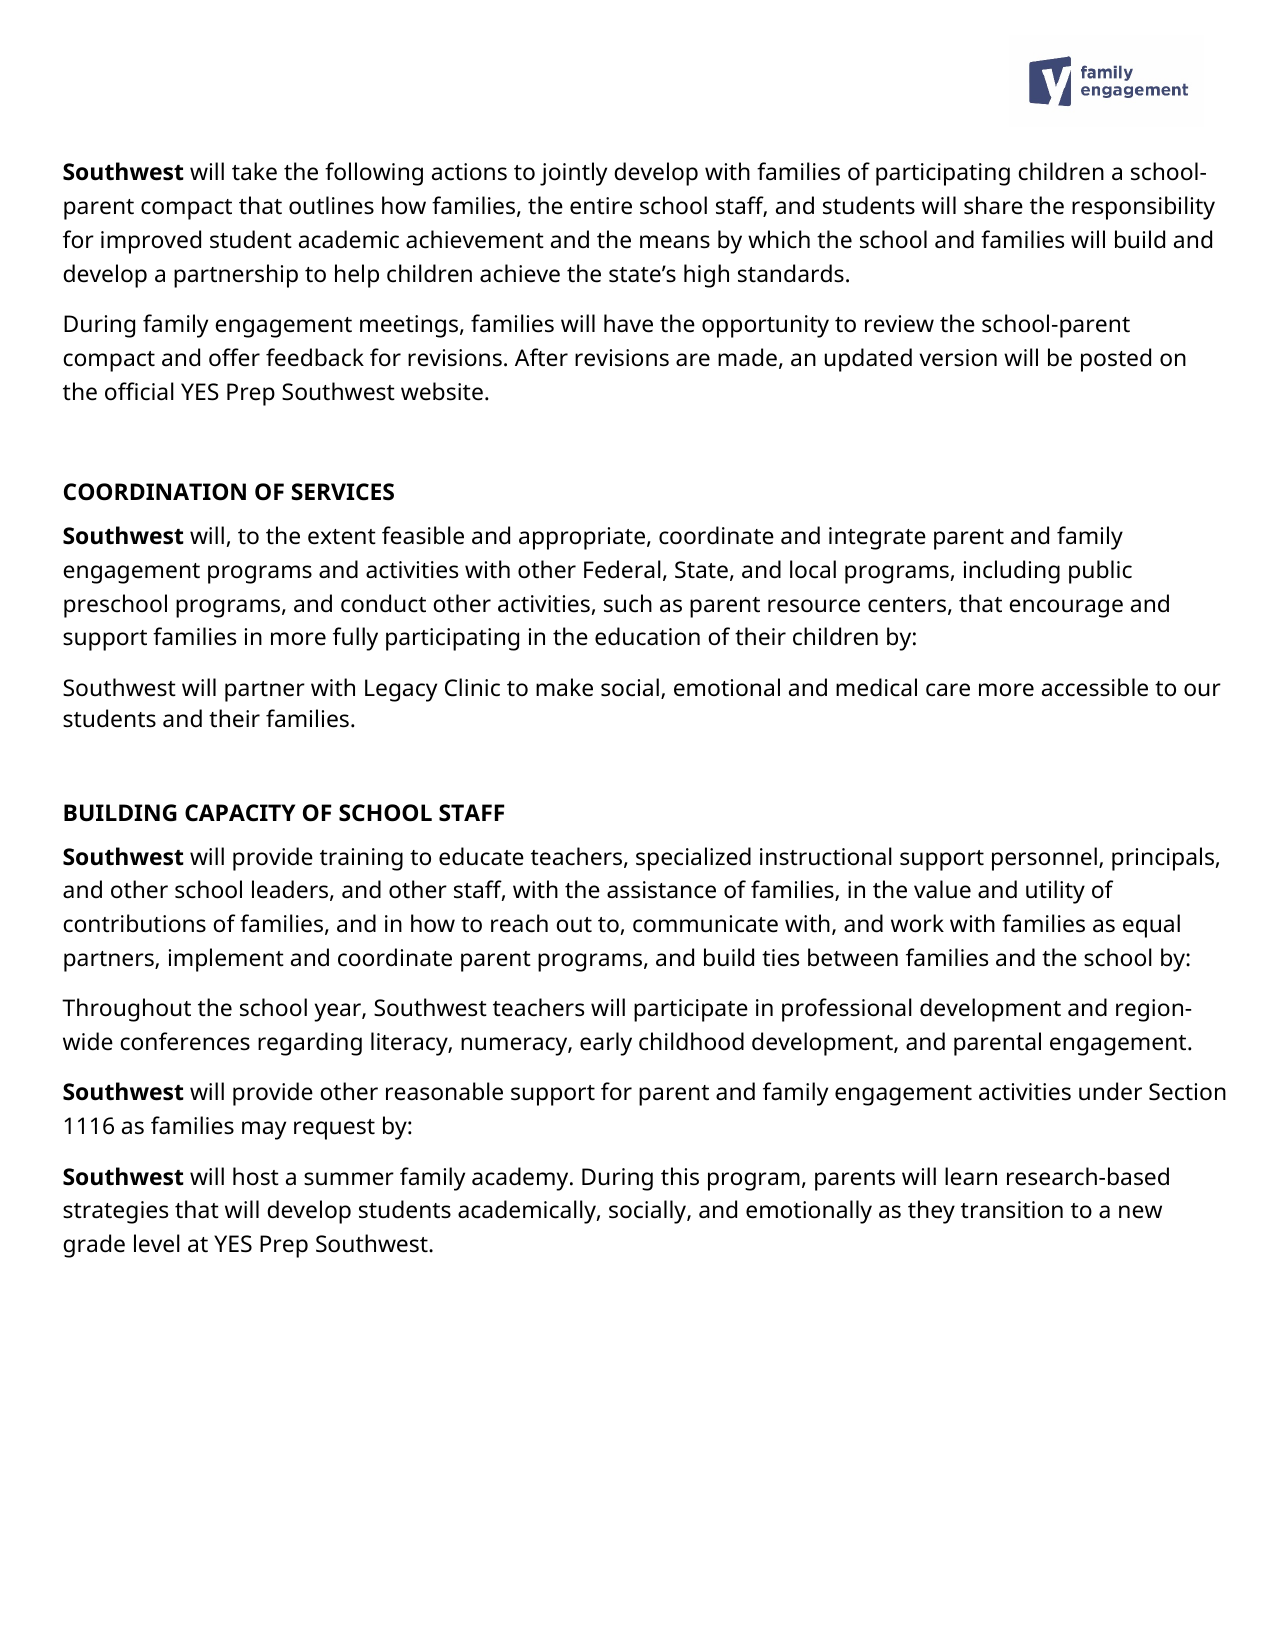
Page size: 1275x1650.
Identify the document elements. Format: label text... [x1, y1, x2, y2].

picture [1007, 35, 1205, 127]
text BUILDING CAPACITY OF SCHOOL STAFF [62, 797, 1229, 828]
text Throughout the school year, Southwest teachers will participate in professional development and region-wide conferences regarding literacy, numeracy, early childhood development, and parental engagement. [62, 992, 1229, 1057]
text COORDINATION OF SERVICES [62, 476, 1229, 507]
text Southwest will, to the extent feasible and appropriate, coordinate and integrate parent and family engagement programs and activities with other Federal, State, and local programs, including public preschool programs, and conduct other activities, such as parent resource centers, that encourage and support families in more fully participating in the education of their children by: [62, 520, 1229, 652]
text Southwest will provide training to educate teachers, specialized instructional support personnel, principals, and other school leaders, and other staff, with the assistance of families, in the value and utility of contributions of families, and in how to reach out to, communicate with, and work with families as equal partners, implement and coordinate parent programs, and build ties between families and the school by: [62, 840, 1229, 973]
text Southwest will host a summer family academy. During this program, parents will learn research-based strategies that will develop students academically, socially, and emotionally as they transition to a new grade level at YES Prep Southwest. [62, 1160, 1229, 1259]
text During family engagement meetings, families will have the opportunity to review the school-parent compact and offer feedback for revisions. After revisions are made, an updated version will be posted on the official YES Prep Southwest website. [62, 308, 1229, 407]
text Southwest will provide other reasonable support for parent and family engagement activities under Section 1116 as families may request by: [62, 1076, 1229, 1141]
text Southwest will partner with Legacy Clinic to make social, emotional and medical care more accessible to our students and their families. [62, 672, 1229, 734]
text Southwest will take the following actions to jointly develop with families of participating children a school-parent compact that outlines how families, the entire school staff, and students will share the responsibility for improved student academic achievement and the means by which the school and families will build and develop a partnership to help children achieve the state’s high standards. [62, 156, 1229, 289]
